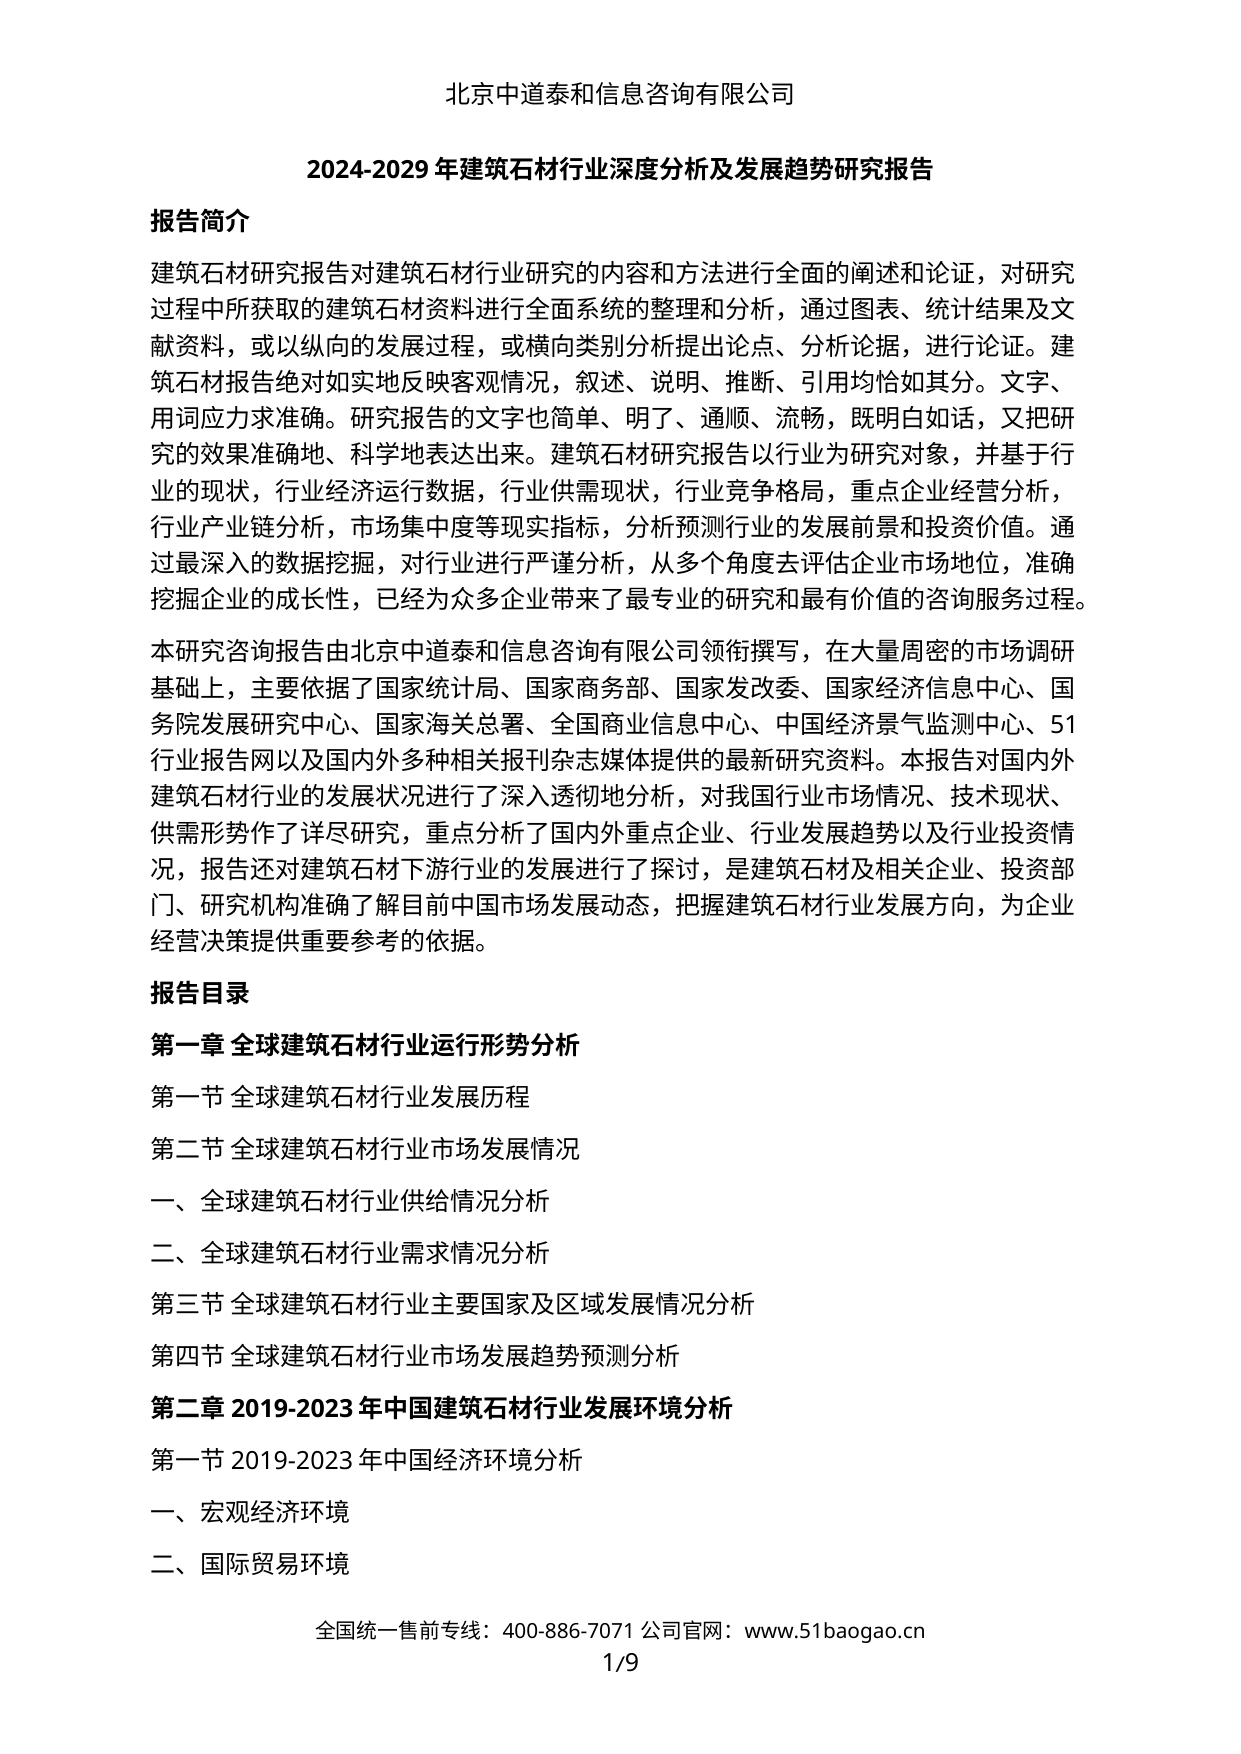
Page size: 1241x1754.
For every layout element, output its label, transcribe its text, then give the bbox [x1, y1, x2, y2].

text 一、宏观经济环境 [150, 1492, 1090, 1529]
text 报告目录 [150, 974, 1090, 1010]
text 本研究咨询报告由北京中道泰和信息咨询有限公司领衔撰写，在大量周密的市场调研基础上，主要依据了国家统计局、国家商务部、国家发改委、国家经济信息中心、国务院发展研究中心、国家海关总署、全国商业信息中心、中国经济景气监测中心、51行业报告网以及国内外多种相关报刊杂志媒体提供的最新研究资料。本报告对国内外建筑石材行业的发展状况进行了深入透彻地分析，对我国行业市场情况、技术现状、供需形势作了详尽研究，重点分析了国内外重点企业、行业发展趋势以及行业投资情况，报告还对建筑石材下游行业的发展进行了探讨，是建筑石材及相关企业、投资部门、研究机构准确了解目前中国市场发展动态，把握建筑石材行业发展方向，为企业经营决策提供重要参考的依据。 [150, 632, 1090, 958]
text 第二章 2019-2023年中国建筑石材行业发展环境分析 [150, 1389, 1090, 1425]
text 第一章 全球建筑石材行业运行形势分析 [150, 1026, 1090, 1062]
text 报告简介 [150, 202, 1090, 238]
text 建筑石材研究报告对建筑石材行业研究的内容和方法进行全面的阐述和论证，对研究过程中所获取的建筑石材资料进行全面系统的整理和分析，通过图表、统计结果及文献资料，或以纵向的发展过程，或横向类别分析提出论点、分析论据，进行论证。建筑石材报告绝对如实地反映客观情况，叙述、说明、推断、引用均恰如其分。文字、用词应力求准确。研究报告的文字也简单、明了、通顺、流畅，既明白如话，又把研究的效果准确地、科学地表达出来。建筑石材研究报告以行业为研究对象，并基于行业的现状，行业经济运行数据，行业供需现状，行业竞争格局，重点企业经营分析，行业产业链分析，市场集中度等现实指标，分析预测行业的发展前景和投资价值。通过最深入的数据挖掘，对行业进行严谨分析，从多个角度去评估企业市场地位，准确挖掘企业的成长性，已经为众多企业带来了最专业的研究和最有价值的咨询服务过程。 [150, 254, 1090, 616]
text 第三节 全球建筑石材行业主要国家及区域发展情况分析 [150, 1285, 1090, 1321]
text 一、全球建筑石材行业供给情况分析 [150, 1181, 1090, 1217]
text 第四节 全球建筑石材行业市场发展趋势预测分析 [150, 1337, 1090, 1373]
text 第一节 2019-2023年中国经济环境分析 [150, 1441, 1090, 1477]
text 二、全球建筑石材行业需求情况分析 [150, 1233, 1090, 1269]
text 第二节 全球建筑石材行业市场发展情况 [150, 1129, 1090, 1166]
text 第一节 全球建筑石材行业发展历程 [150, 1077, 1090, 1114]
text 2024-2029年建筑石材行业深度分析及发展趋势研究报告 [150, 150, 1090, 186]
text 二、国际贸易环境 [150, 1544, 1090, 1581]
